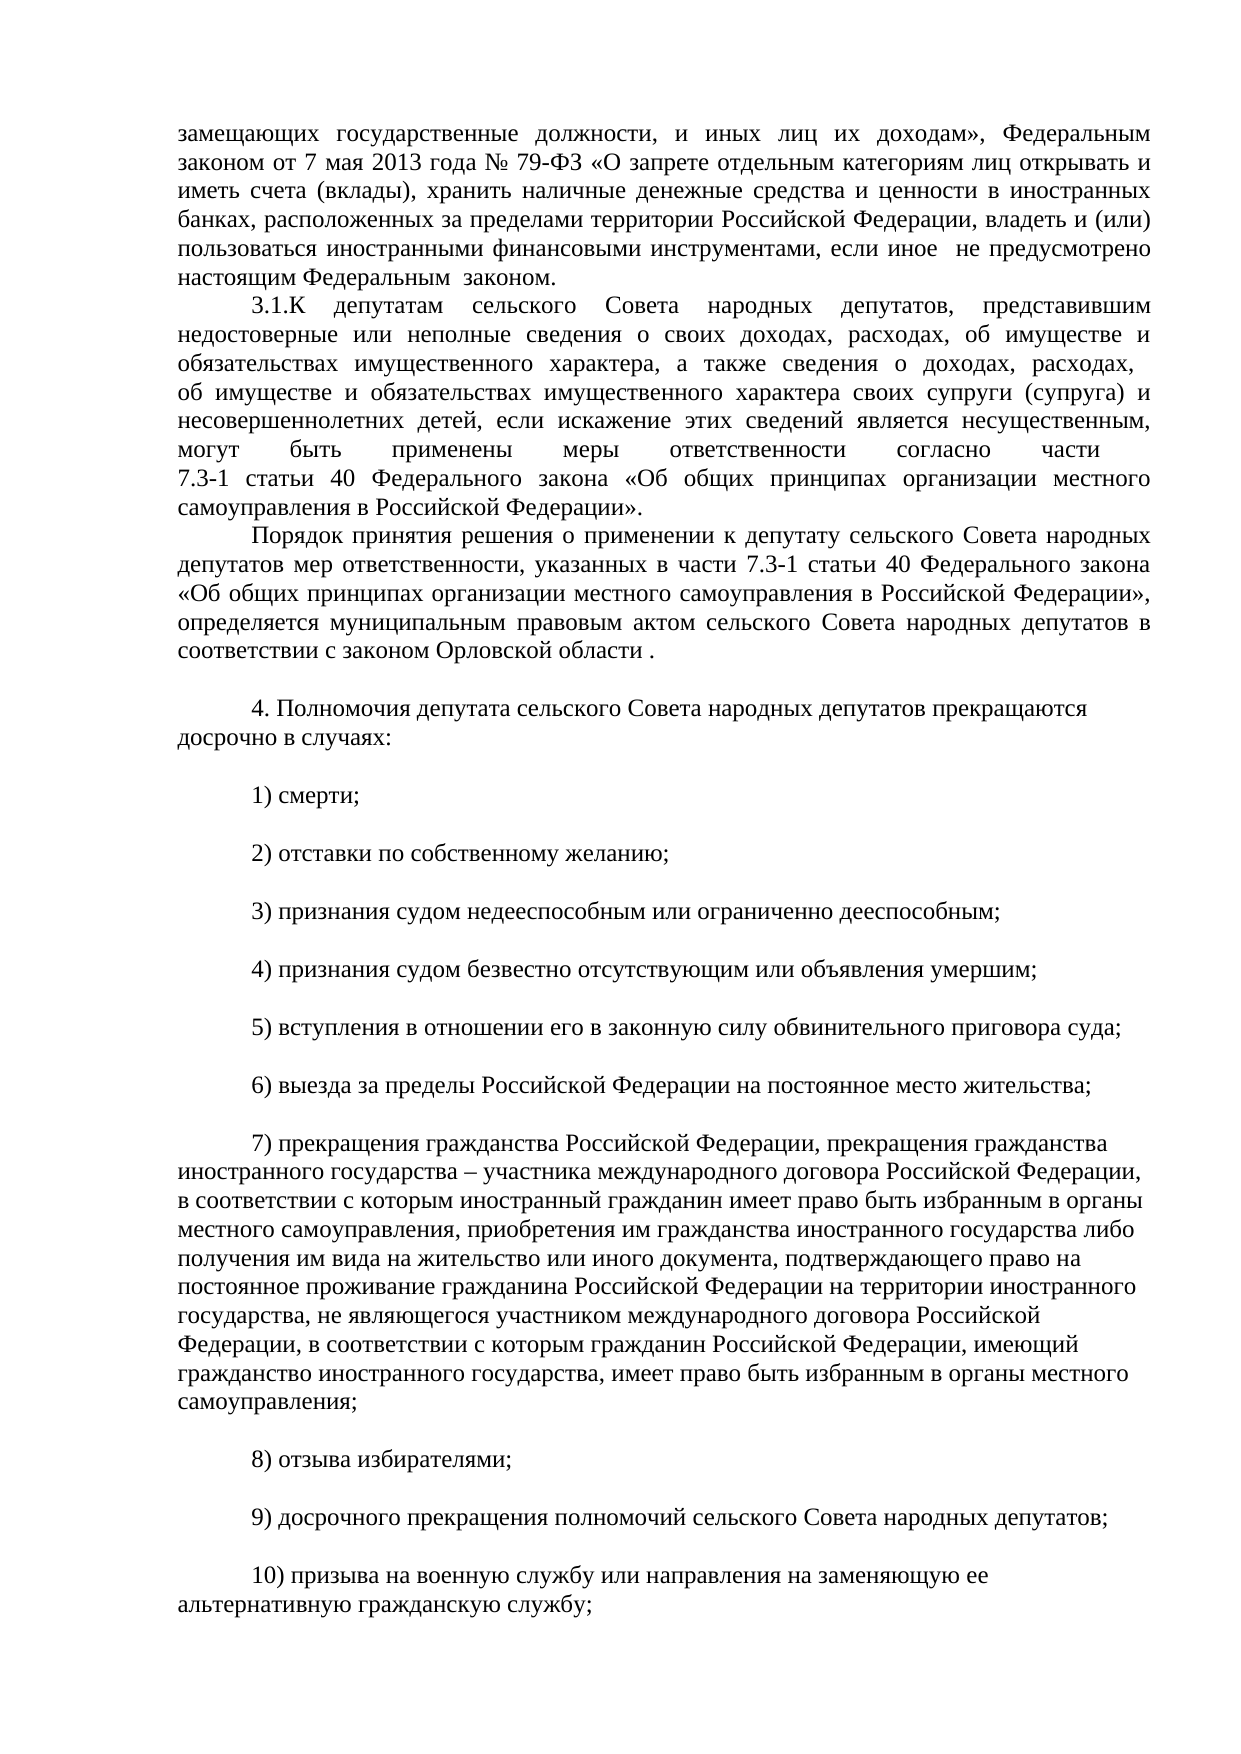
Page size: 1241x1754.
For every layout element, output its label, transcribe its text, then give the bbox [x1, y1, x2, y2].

text 2) отставки по собственному желанию; [177, 838, 1152, 867]
text 1) смерти; [177, 780, 1152, 809]
text 4) признания судом безвестно отсутствующим или объявления умершим; [177, 954, 1152, 983]
text 4. Полномочия депутата сельского Совета народных депутатов прекращаются досрочно в случаях: [177, 693, 1152, 751]
text 6) выезда за пределы Российской Федерации на постоянное место жительства; [177, 1070, 1152, 1098]
text 8) отзыва избирателями; [177, 1444, 1152, 1473]
text 9) досрочного прекращения полномочий сельского Совета народных депутатов; [177, 1502, 1152, 1531]
text 10) призыва на военную службу или направления на заменяющую ее альтернативную гражданскую службу; [177, 1560, 1152, 1618]
text 7) прекращения гражданства Российской Федерации, прекращения гражданства иностранного государства – участника международного договора Российской Федерации, в соответствии с которым иностранный гражданин имеет право быть избранным в органы местного самоуправления, приобретения им гражданства иностранного государства либо получения им вида на жительство или иного документа, подтверждающего право на постоянное проживание гражданина Российской Федерации на территории иностранного государства, не являющегося участником международного договора Российской Федерации, в соответствии с которым гражданин Российской Федерации, имеющий гражданство иностранного государства, имеет право быть избранным в органы местного самоуправления; [177, 1128, 1152, 1415]
text 3.1.К депутатам сельского Совета народных депутатов, представившим недостоверные или неполные сведения о своих доходах, расходах, об имуществе и обязательствах имущественного характера, а также сведения о доходах, расходах, об имуществе и обязательствах имущественного характера своих супруги (супруга) и несовершеннолетних детей, если искажение этих сведений является несущественным, могут быть применены меры ответственности согласно части 7.3-1 статьи 40 Федерального закона «Об общих принципах организации местного самоуправления в Российской Федерации». [177, 291, 1152, 521]
text 3) признания судом недееспособным или ограниченно дееспособным; [177, 896, 1152, 925]
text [177, 118, 1152, 291]
text Порядок принятия решения о применении к депутату сельского Совета народных депутатов мер ответственности, указанных в части 7.3-1 статьи 40 Федерального закона «Об общих принципах организации местного самоуправления в Российской Федерации», определяется муниципальным правовым актом сельского Совета народных депутатов в соответствии с законом Орловской области . [177, 521, 1152, 664]
text 5) вступления в отношении его в законную силу обвинительного приговора суда; [177, 1012, 1152, 1041]
